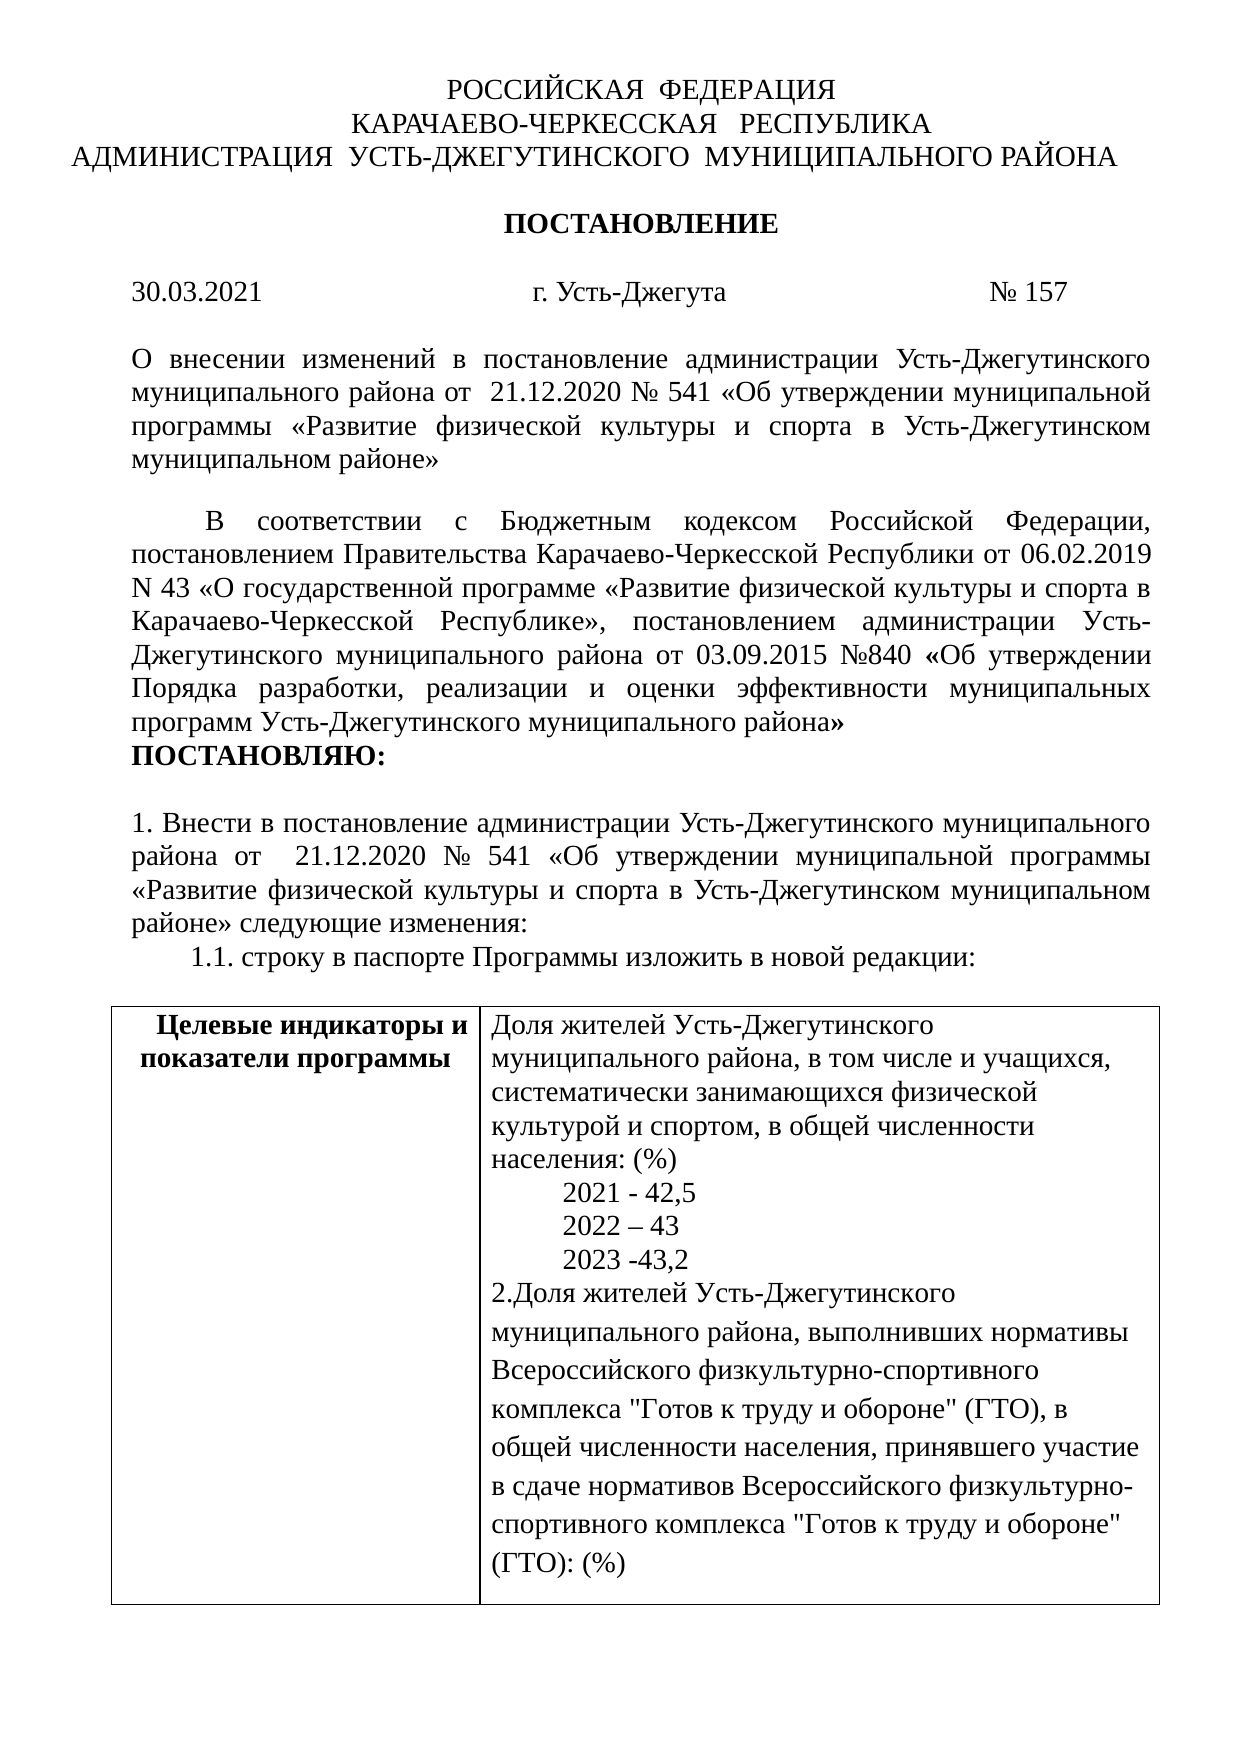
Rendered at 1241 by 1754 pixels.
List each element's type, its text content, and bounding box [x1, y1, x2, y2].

text 1. Внести в постановление администрации Усть-Джегутинского муниципального района от 21.12.2020 № 541 «Об утверждении муниципальной программы «Развитие физической культуры и спорта в Усть-Джегутинском муниципальном районе» следующие изменения: [131, 805, 1152, 939]
text ПОСТАНОВЛЯЮ: [131, 738, 1152, 771]
text ПОСТАНОВЛЕНИЕ [131, 207, 1152, 240]
text В соответствии с Бюджетным кодексом Российской Федерации, постановлением Правительства Карачаево-Черкесской Республики от 06.02.2019 N 43 «О государственной программе «Развитие физической культуры и спорта в Карачаево-Черкесской Республике», постановлением администрации Усть-Джегутинского муниципального района от 03.09.2015 №840 «Об утверждении Порядка разработки, реализации и оценки эффективности муниципальных программ Усть-Джегутинского муниципального района» [131, 503, 1152, 738]
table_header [481, 1007, 1159, 1603]
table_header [112, 1007, 479, 1603]
text КАРАЧАЕВО-ЧЕРКЕССКАЯ РЕСПУБЛИКА [131, 106, 1152, 139]
text РОССИЙСКАЯ ФЕДЕРАЦИЯ [131, 72, 1152, 106]
text 30.03.2021 г. Усть-Джегута № 157 [131, 274, 1152, 307]
text 1.1. строку в паспорте Программы изложить в новой редакции: [131, 939, 1152, 972]
text АДМИНИСТРАЦИЯ УСТЬ-ДЖЕГУТИНСКОГО МУНИЦИПАЛЬНОГО РАЙОНА [37, 139, 1152, 173]
text О внесении изменений в постановление администрации Усть-Джегутинского муниципального района от 21.12.2020 № 541 «Об утверждении муниципальной программы «Развитие физической культуры и спорта в Усть-Джегутинском муниципальном районе» [131, 341, 1152, 475]
